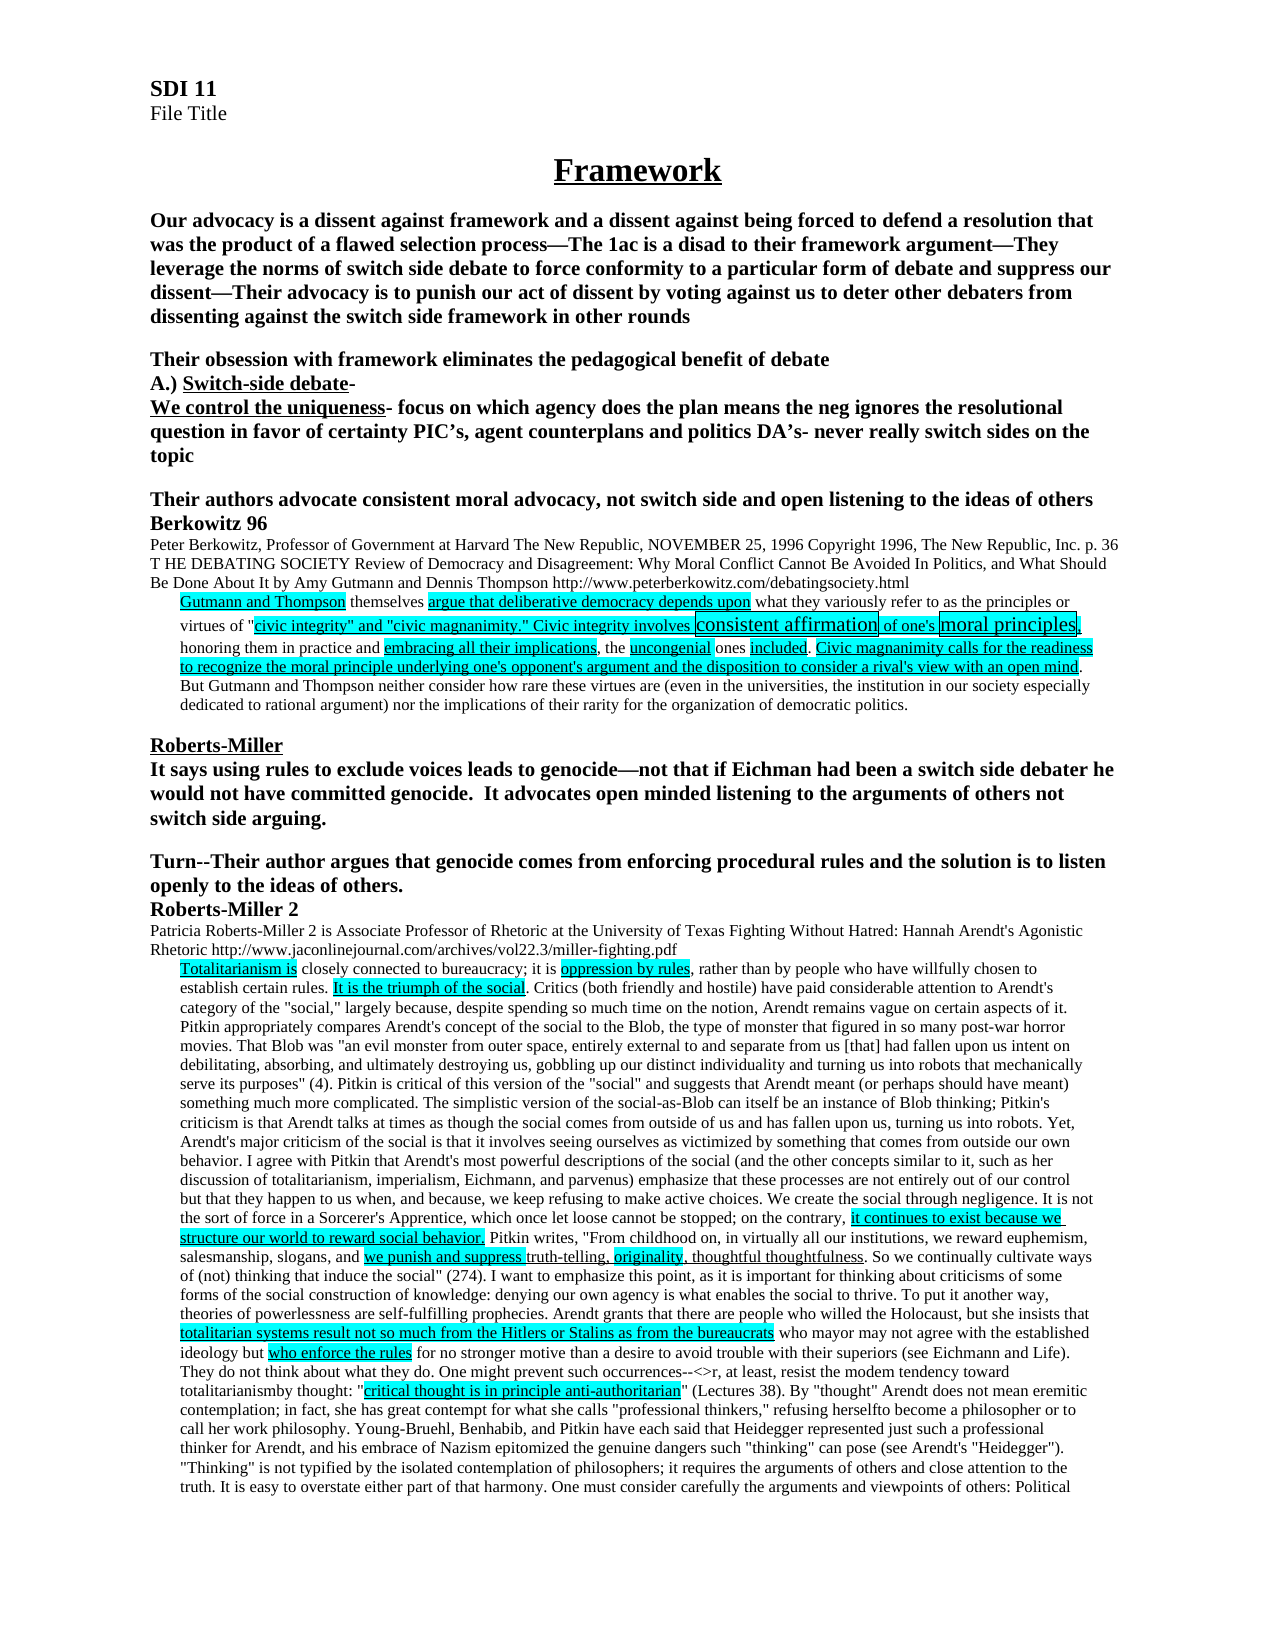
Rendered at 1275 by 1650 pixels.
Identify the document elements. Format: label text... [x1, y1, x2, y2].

text We control the uniqueness- focus on which agency does the plan means the neg ignores the resolutional question in favor of certainty PIC’s, agent counterplans and politics DA’s- never really switch sides on the topic [150, 395, 1125, 467]
text Their obsession with framework eliminates the pedagogical benefit of debate [150, 347, 1125, 371]
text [180, 959, 1095, 1496]
text Berkowitz 96 [150, 511, 1125, 534]
text Roberts-Miller 2 [150, 897, 1125, 921]
subtitle Their authors advocate consistent moral advocacy, not switch side and open listening to the ideas of others [150, 486, 1125, 511]
subtitle Framework [150, 150, 1125, 188]
text A.) Switch-side debate- [150, 371, 1125, 395]
text Our advocacy is a dissent against framework and a dissent against being forced to defend a resolution that was the product of a flawed selection process—The 1ac is a disad to their framework argument—They leverage the norms of switch side debate to force conformity to a particular form of debate and suppress our dissent—Their advocacy is to punish our act of dissent by voting against us to deter other debaters from dissenting against the switch side framework in other rounds [150, 207, 1125, 328]
text Peter Berkowitz, Professor of Government at Harvard The New Republic, NOVEMBER 25, 1996 Copyright 1996, The New Republic, Inc. p. 36 T HE DEBATING SOCIETY Review of Democracy and Disagreement: Why Moral Conflict Cannot Be Avoided In Politics, and What Should Be Done About It by Amy Gutmann and Dennis Thompson http://www.peterberkowitz.com/debatingsociety.html [150, 534, 1125, 592]
text Patricia Roberts-Miller 2 is Associate Professor of Rhetoric at the University of Texas Fighting Without Hatred: Hannah Arendt's Agonistic Rhetoric http://www.jaconlinejournal.com/archives/vol22.3/miller-fighting.pdf [150, 921, 1125, 959]
text Roberts-Miller [150, 733, 1125, 757]
text Gutmann and Thompson themselves argue that deliberative democracy depends upon what they variously refer to as the principles or virtues of "civic integrity" and "civic magnanimity." Civic integrity involves consistent affirmation of one's moral principles, honoring them in practice and embracing all their implications, the uncongenial ones included. Civic magnanimity calls for the readiness to recognize the moral principle underlying one's opponent's argument and the disposition to consider a rival's view with an open mind. But Gutmann and Thompson neither consider how rare these virtues are (even in the universities, the institution in our society especially dedicated to rational argument) nor the implications of their rarity for the organization of democratic politics. [180, 592, 1095, 714]
subtitle Turn--Their author argues that genocide comes from enforcing procedural rules and the solution is to listen openly to the ideas of others. [150, 849, 1125, 897]
text It says using rules to exclude voices leads to genocide—not that if Eichman had been a switch side debater he would not have committed genocide. It advocates open minded listening to the arguments of others not switch side arguing. [150, 757, 1125, 829]
